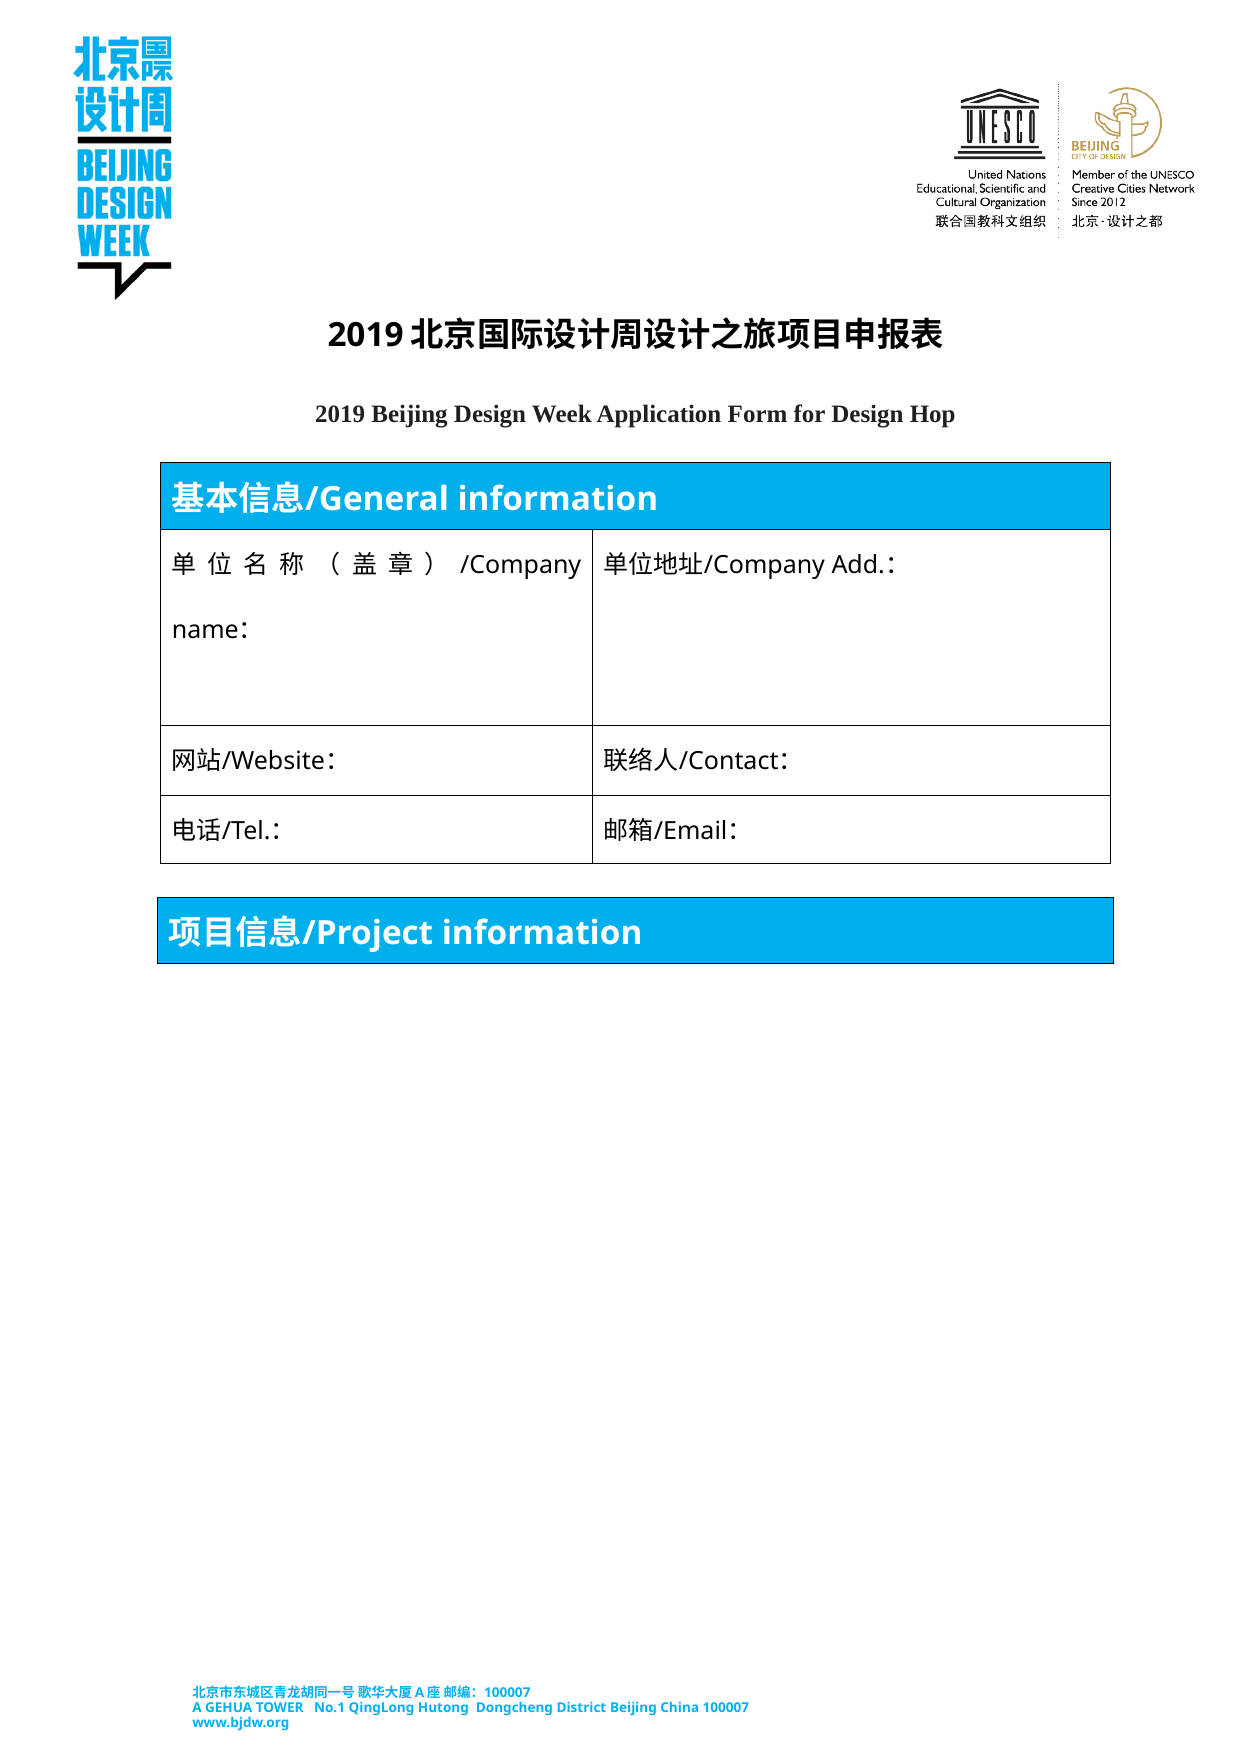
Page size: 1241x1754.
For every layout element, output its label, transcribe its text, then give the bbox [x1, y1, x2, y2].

table_cell 邮箱/Email： [593, 796, 1110, 863]
table_cell 单位名称（盖章）/Company name： [161, 530, 592, 725]
table_header 项目信息/Project information [158, 898, 1113, 963]
picture [261, 1686, 273, 1698]
table_cell 单位地址/Company Add.： [593, 530, 1110, 725]
text 2019 Beijing Design Week Application Form for Design Hop [192, 397, 1078, 430]
table_cell 网站/Website： [161, 726, 592, 795]
text 2019北京国际设计周设计之旅项目申报表 [192, 300, 1078, 365]
table_cell 电话/Tel.： [161, 796, 592, 863]
picture [917, 82, 1195, 238]
picture [0, 0, 316, 465]
table_cell 联络人/Contact： [593, 726, 1110, 795]
table_header 基本信息/General information [161, 463, 1110, 529]
